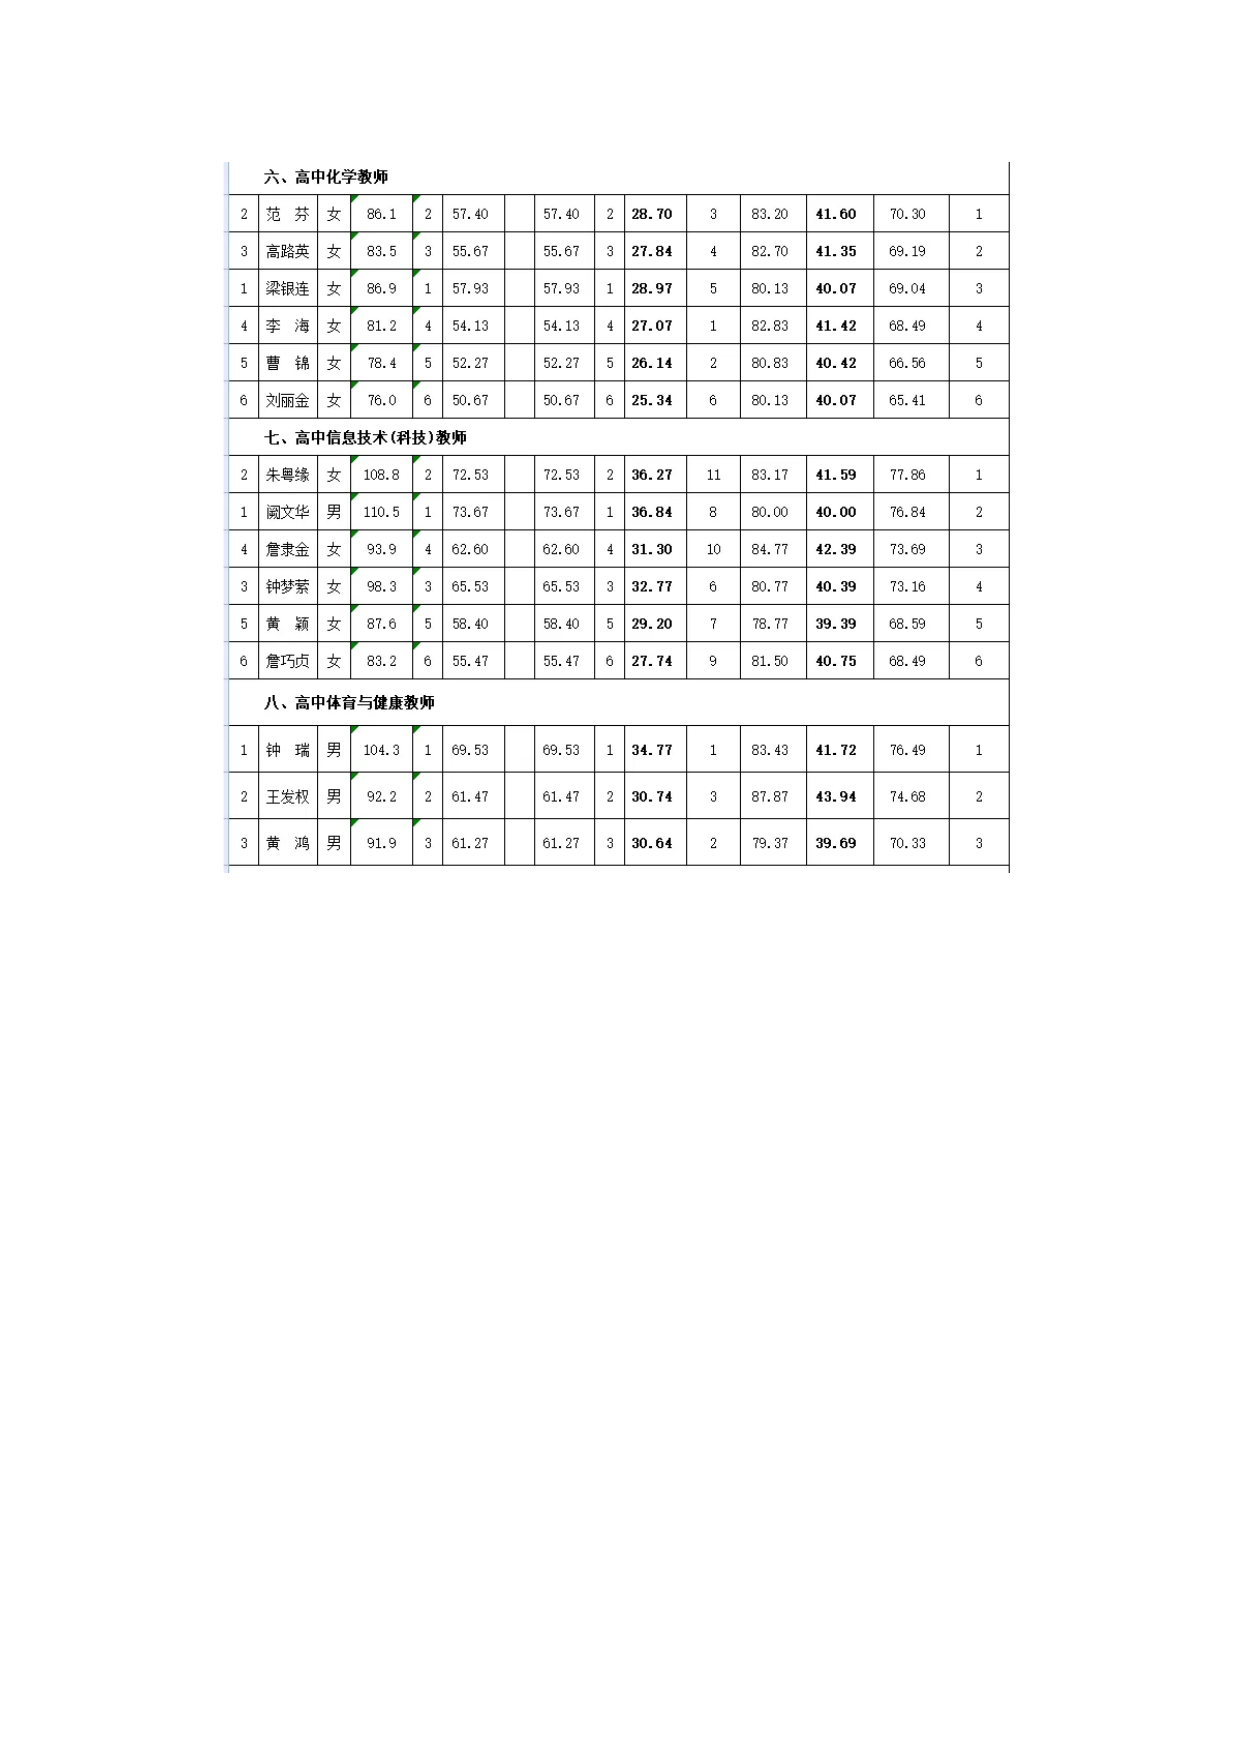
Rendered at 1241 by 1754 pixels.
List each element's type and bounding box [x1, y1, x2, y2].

picture [223, 162, 1017, 873]
